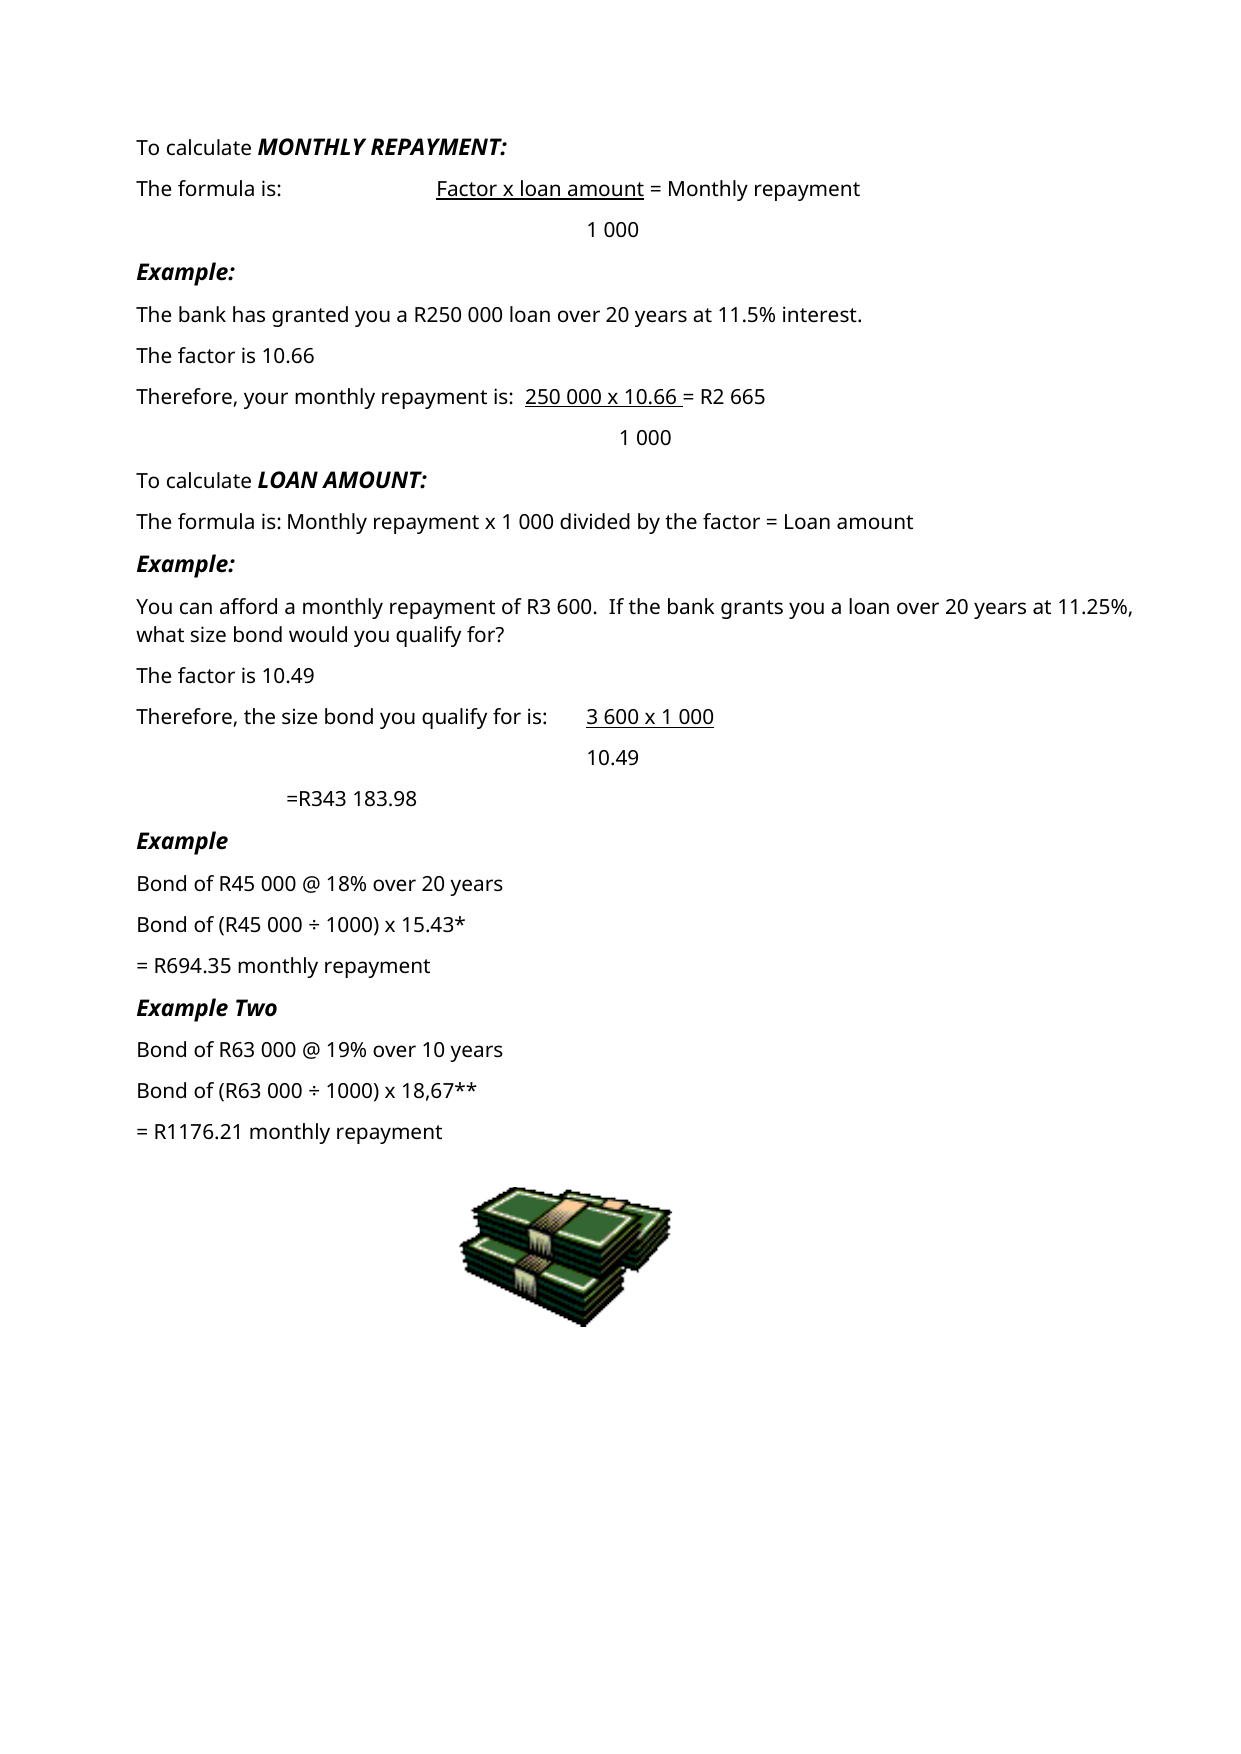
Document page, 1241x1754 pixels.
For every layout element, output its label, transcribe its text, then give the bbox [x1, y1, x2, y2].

text Example [136, 825, 1134, 857]
text Therefore, your monthly repayment is: 250 000 x 10.66 = R2 665 [136, 382, 1134, 410]
text To calculate MONTHLY REPAYMENT: [136, 131, 1134, 162]
picture [459, 1187, 673, 1327]
text The factor is 10.49 [136, 662, 1134, 690]
text Bond of R63 000 @ 19% over 10 years [136, 1036, 1134, 1064]
text The formula is: Monthly repayment x 1 000 divided by the factor = Loan amount [136, 507, 1134, 536]
text The bank has granted you a R250 000 loan over 20 years at 11.5% interest. [136, 300, 1134, 328]
text Bond of R45 000 @ 18% over 20 years [136, 869, 1134, 897]
text = R1176.21 monthly repayment [136, 1117, 1134, 1146]
text 1 000 [136, 215, 1134, 244]
text 1 000 [136, 423, 1134, 451]
text Therefore, the size bond you qualify for is: 3 600 x 1 000 [136, 702, 1134, 731]
text To calculate LOAN AMOUNT: [136, 464, 1134, 495]
text Example: [136, 256, 1134, 287]
text The formula is: Factor x loan amount = Monthly repayment [136, 174, 1134, 203]
text Example Two [136, 992, 1134, 1023]
text = R694.35 monthly repayment [136, 951, 1134, 979]
text 10.49 [136, 743, 1134, 772]
text The factor is 10.66 [136, 341, 1134, 369]
text Bond of (R45 000 ÷ 1000) x 15.43* [136, 910, 1134, 938]
text Example: [136, 548, 1134, 580]
text Bond of (R63 000 ÷ 1000) x 18,67** [136, 1077, 1134, 1105]
text You can afford a monthly repayment of R3 600. If the bank grants you a loan over 20 years at 11.25%, what size bond would you qualify for? [136, 592, 1134, 649]
text =R343 183.98 [136, 784, 1134, 813]
